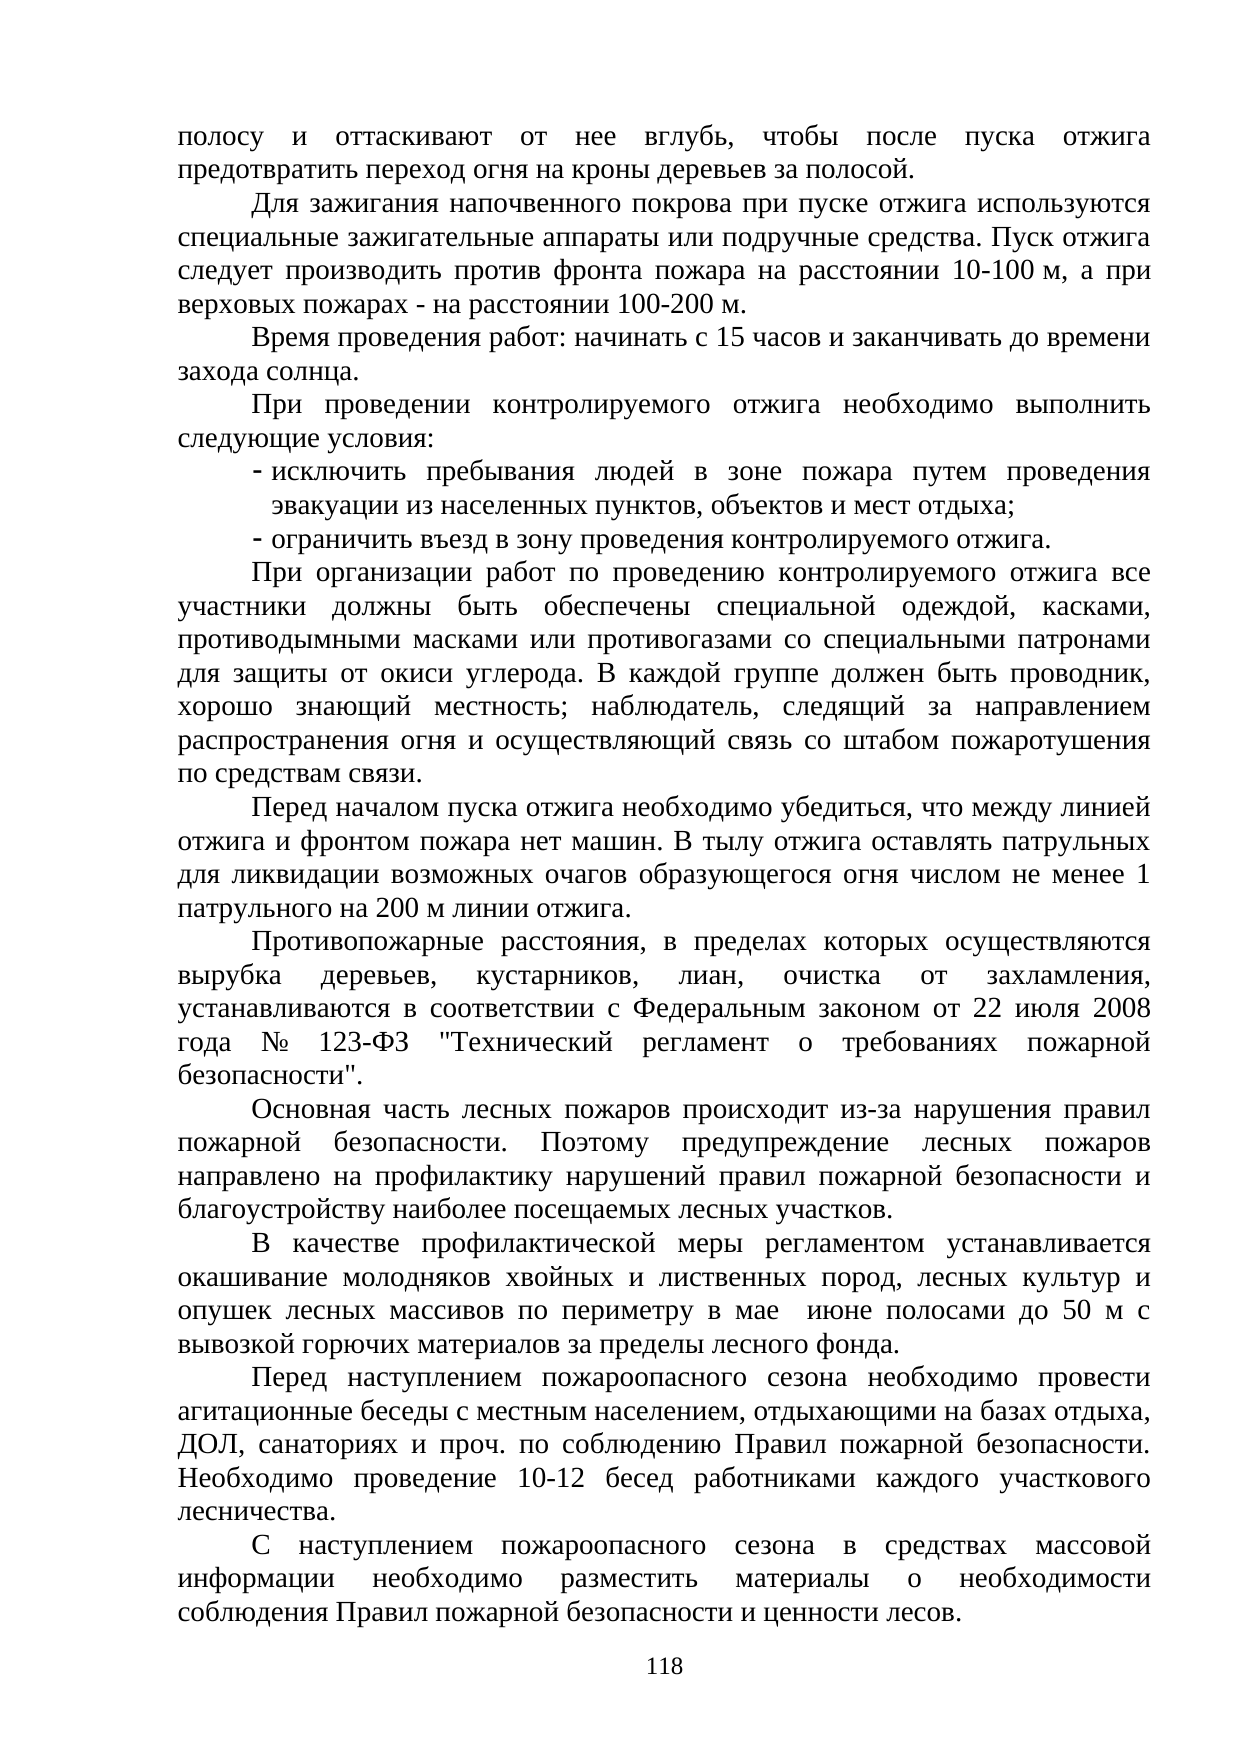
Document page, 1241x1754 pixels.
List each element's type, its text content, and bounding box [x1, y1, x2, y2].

list исключить пребывания людей в зоне пожара путем проведения эвакуации из населенных пунктов, объектов и мест отдыха; [252, 453, 1152, 521]
list ограничить въезд в зону проведения контролируемого отжига. [252, 521, 1152, 554]
text Перед началом пуска отжига необходимо убедиться, что между линией отжига и фронтом пожара нет машин. В тылу отжига оставлять патрульных для ликвидации возможных очагов образующегося огня числом не менее 1 патрульного на линии отжига. [177, 789, 1152, 923]
text Для зажигания напочвенного покрова при пуске отжига используются специальные зажигательные аппараты или подручные средства. Пуск отжига следует производить против фронта пожара на расстоянии 10-, а при верховых пожарах - на расстоянии 100-. [177, 185, 1152, 319]
text При проведении контролируемого отжига необходимо выполнить следующие условия: [177, 386, 1152, 453]
text В качестве профилактической меры регламентом устанавливается окашивание молодняков хвойных и лиственных пород, лесных культур и опушек лесных массивов по периметру в мае июне полосами до с вывозкой горючих материалов за пределы лесного фонда. [177, 1225, 1152, 1359]
text При организации работ по проведению контролируемого отжига все участники должны быть обеспечены специальной одеждой, касками, противодымными масками или противогазами со специальными патронами для защиты от окиси углерода. В каждой группе должен быть проводник, хорошо знающий местность; наблюдатель, следящий за направлением распространения огня и осуществляющий связь со штабом пожаротушения по средствам связи. [177, 554, 1152, 789]
text С наступлением пожароопасного сезона в средствах массовой информации необходимо разместить материалы о необходимости соблюдения Правил пожарной безопасности и ценности лесов. [177, 1527, 1152, 1628]
text Перед наступлением пожароопасного сезона необходимо провести агитационные беседы с местным населением, отдыхающими на базах отдыха, ДОЛ, санаториях и проч. по соблюдению Правил пожарной безопасности. Необходимо проведение 10-12 бесед работниками каждого участкового лесничества. [177, 1359, 1152, 1527]
text Основная часть лесных пожаров происходит из-за нарушения правил пожарной безопасности. Поэтому предупреждение лесных пожаров направлено на профилактику нарушений правил пожарной безопасности и благоустройству наиболее посещаемых лесных участков. [177, 1091, 1152, 1225]
text Время проведения работ: начинать с 15 часов и заканчивать до времени захода солнца. [177, 319, 1152, 386]
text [177, 118, 1152, 185]
text Противопожарные расстояния, в пределах которых осуществляются вырубка деревьев, кустарников, лиан, очистка от захламления, устанавливаются в соответствии с Федеральным законом от 22 июля 2008 года № 123-ФЗ "Технический регламент о требованиях пожарной безопасности". [177, 923, 1152, 1091]
